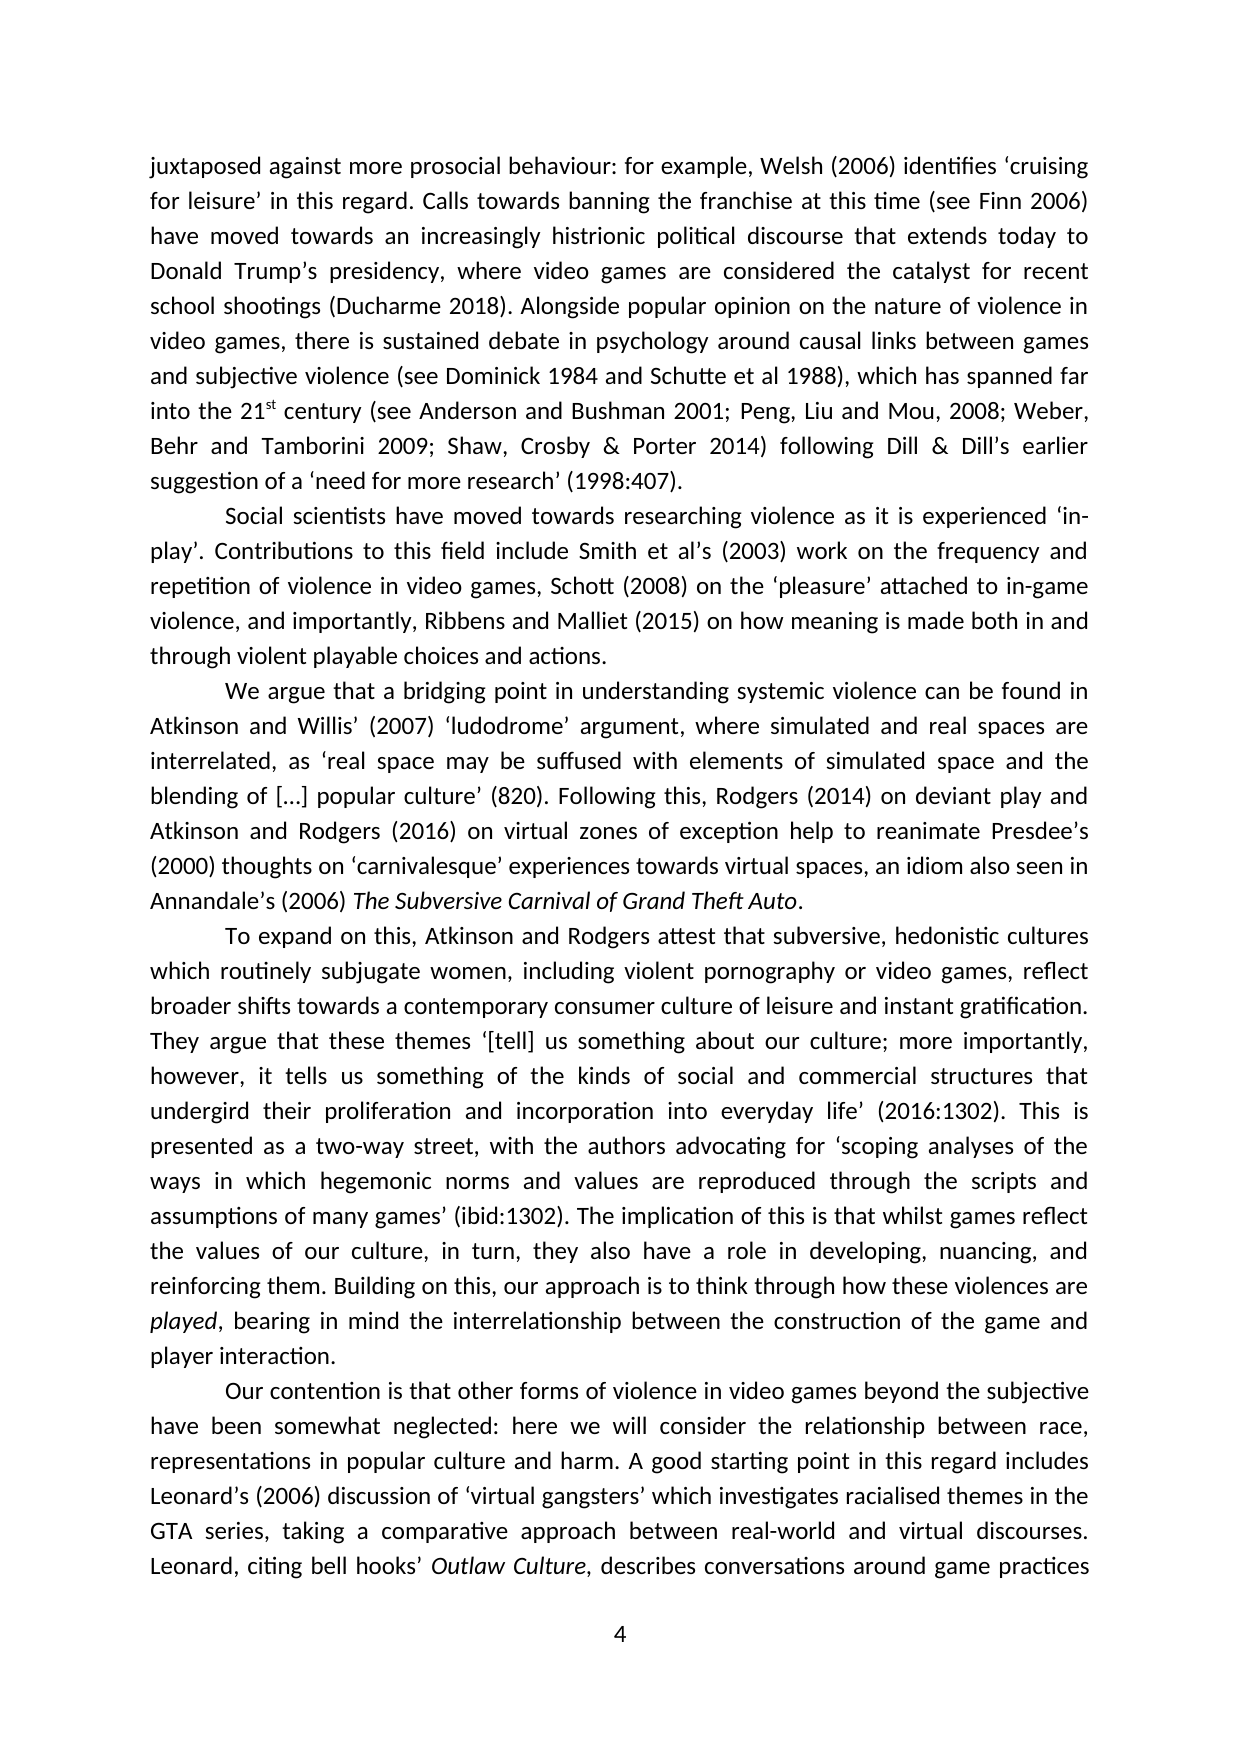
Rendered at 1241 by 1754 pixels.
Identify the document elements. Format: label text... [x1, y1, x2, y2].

text Social scientists have moved towards researching violence as it is experienced ‘in-play’. Contributions to this field include Smith et al’s (2003) work on the frequency and repetition of violence in video games, Schott (2008) on the ‘pleasure’ attached to in-game violence, and importantly, Ribbens and Malliet (2015) on how meaning is made both in and through violent playable choices and actions. [150, 500, 1090, 671]
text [150, 1375, 1090, 1581]
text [150, 150, 1090, 430]
text To expand on this, Atkinson and Rodgers attest that subversive, hedonistic cultures which routinely subjugate women, including violent pornography or video games, reflect broader shifts towards a contemporary consumer culture of leisure and instant gratification. They argue that these themes ‘[tell] us something about our culture; more importantly, however, it tells us something of the kinds of social and commercial structures that undergird their proliferation and incorporation into everyday life’ (2016:1302). This is presented as a two-way street, with the authors advocating for ‘scoping analyses of the ways in which hegemonic norms and values are reproduced through the scripts and assumptions of many games’ (ibid:1302). The implication of this is that whilst games reflect the values of our culture, in turn, they also have a role in developing, nuancing, and reinforcing them. Building on this, our approach is to think through how these violences are played, bearing in mind the interrelationship between the construction of the game and player interaction. [150, 920, 1090, 1371]
text We argue that a bridging point in understanding systemic violence can be found in Atkinson and Willis’ (2007) ‘ludodrome’ argument, where simulated and real spaces are interrelated, as ‘real space may be suffused with elements of simulated space and the blending of […] popular culture’ (820). Following this, Rodgers (2014) on deviant play and Atkinson and Rodgers (2016) on virtual zones of exception help to reanimate Presdee’s (2000) thoughts on ‘carnivalesque’ experiences towards virtual spaces, an idiom also seen in Annandale’s (2006) The Subversive Carnival of Grand Theft Auto. [150, 675, 1090, 916]
